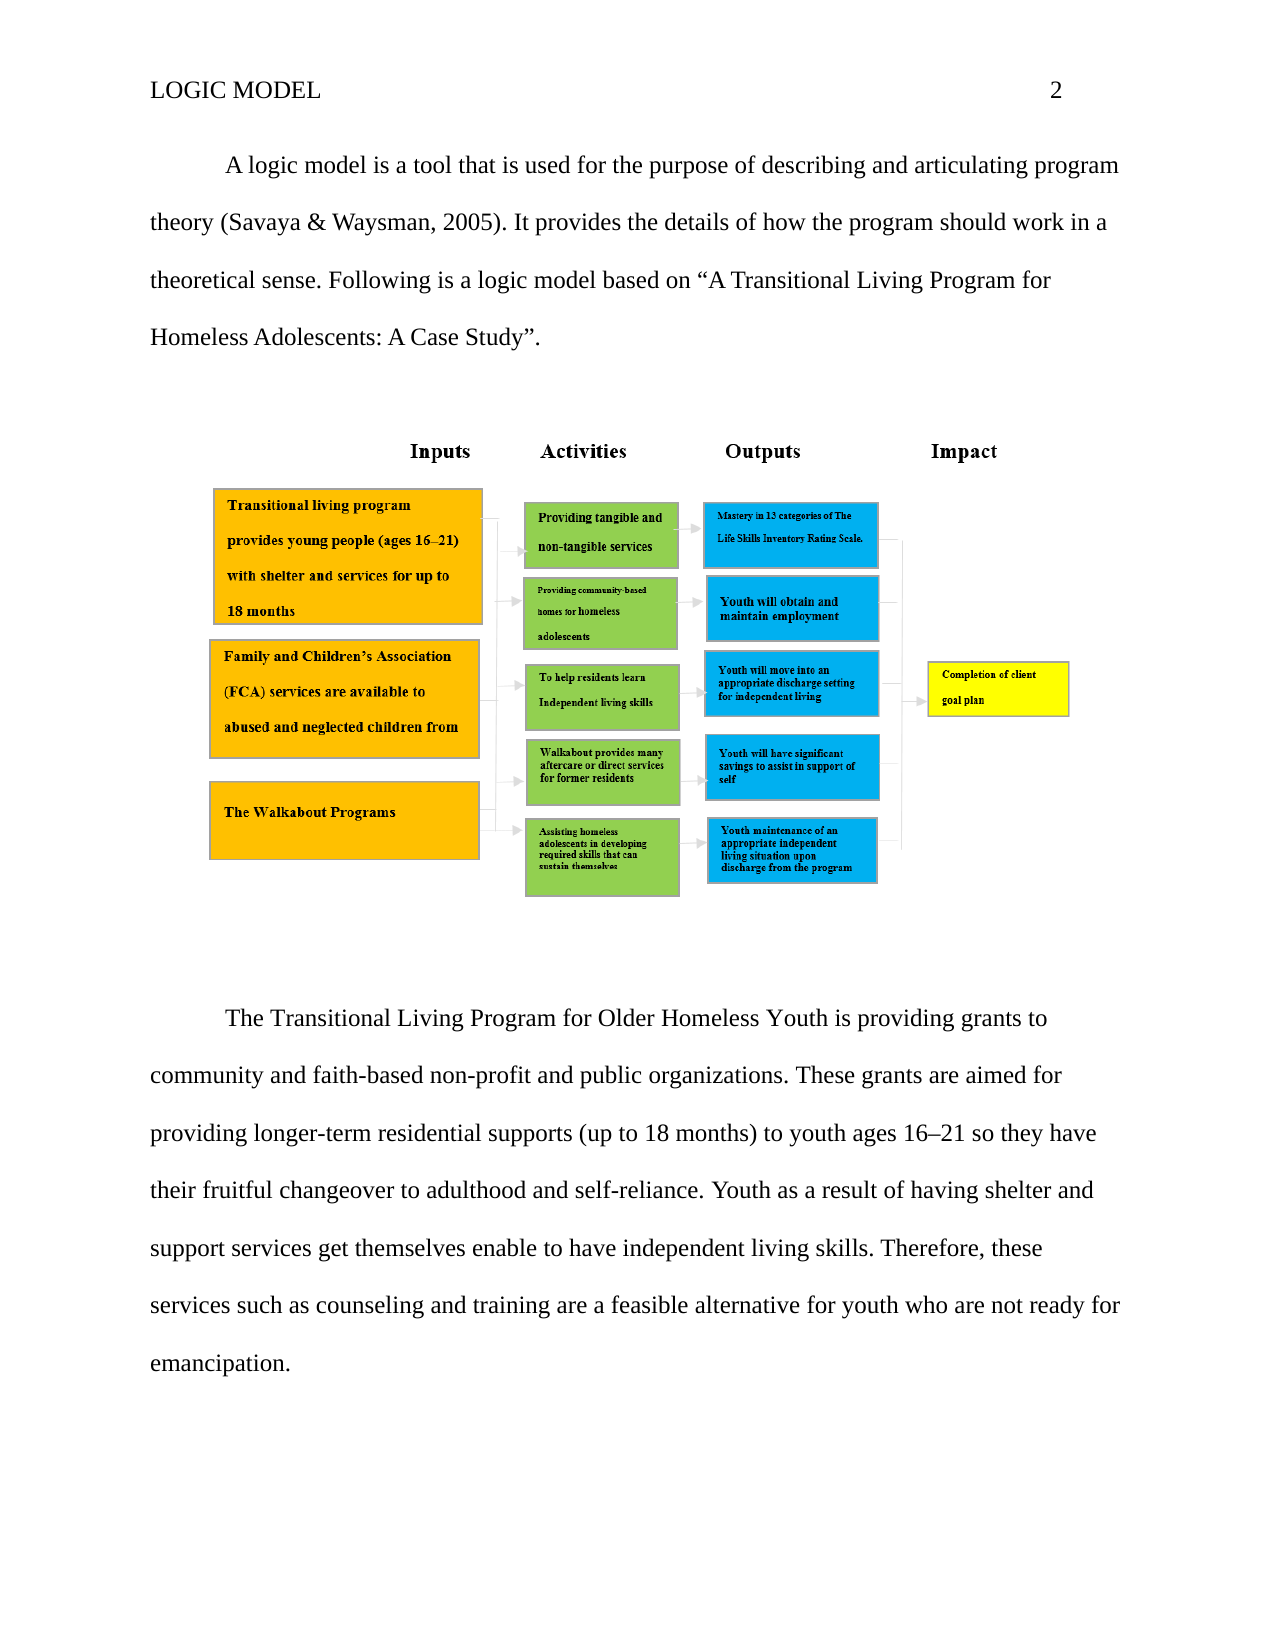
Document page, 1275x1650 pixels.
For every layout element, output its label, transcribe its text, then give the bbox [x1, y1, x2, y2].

picture [150, 380, 1125, 917]
text A logic model is a tool that is used for the purpose of describing and articulating program theory (Savaya & Waysman, 2005). It provides the details of how the program should work in a theoretical sense. Following is a logic model based on “A Transitional Living Program for Homeless Adolescents: A Case Study”. [150, 150, 1125, 351]
text The Transitional Living Program for Older Homeless Youth is providing grants to community and faith-based non-profit and public organizations. These grants are aimed for providing longer-term residential supports (up to 18 months) to youth ages 16–21 so they have their fruitful changeover to adulthood and self-reliance. Youth as a result of having shelter and support services get themselves enable to have independent living skills. Therefore, these services such as counseling and training are a feasible alternative for youth who are not ready for emancipation. [150, 1003, 1125, 1377]
